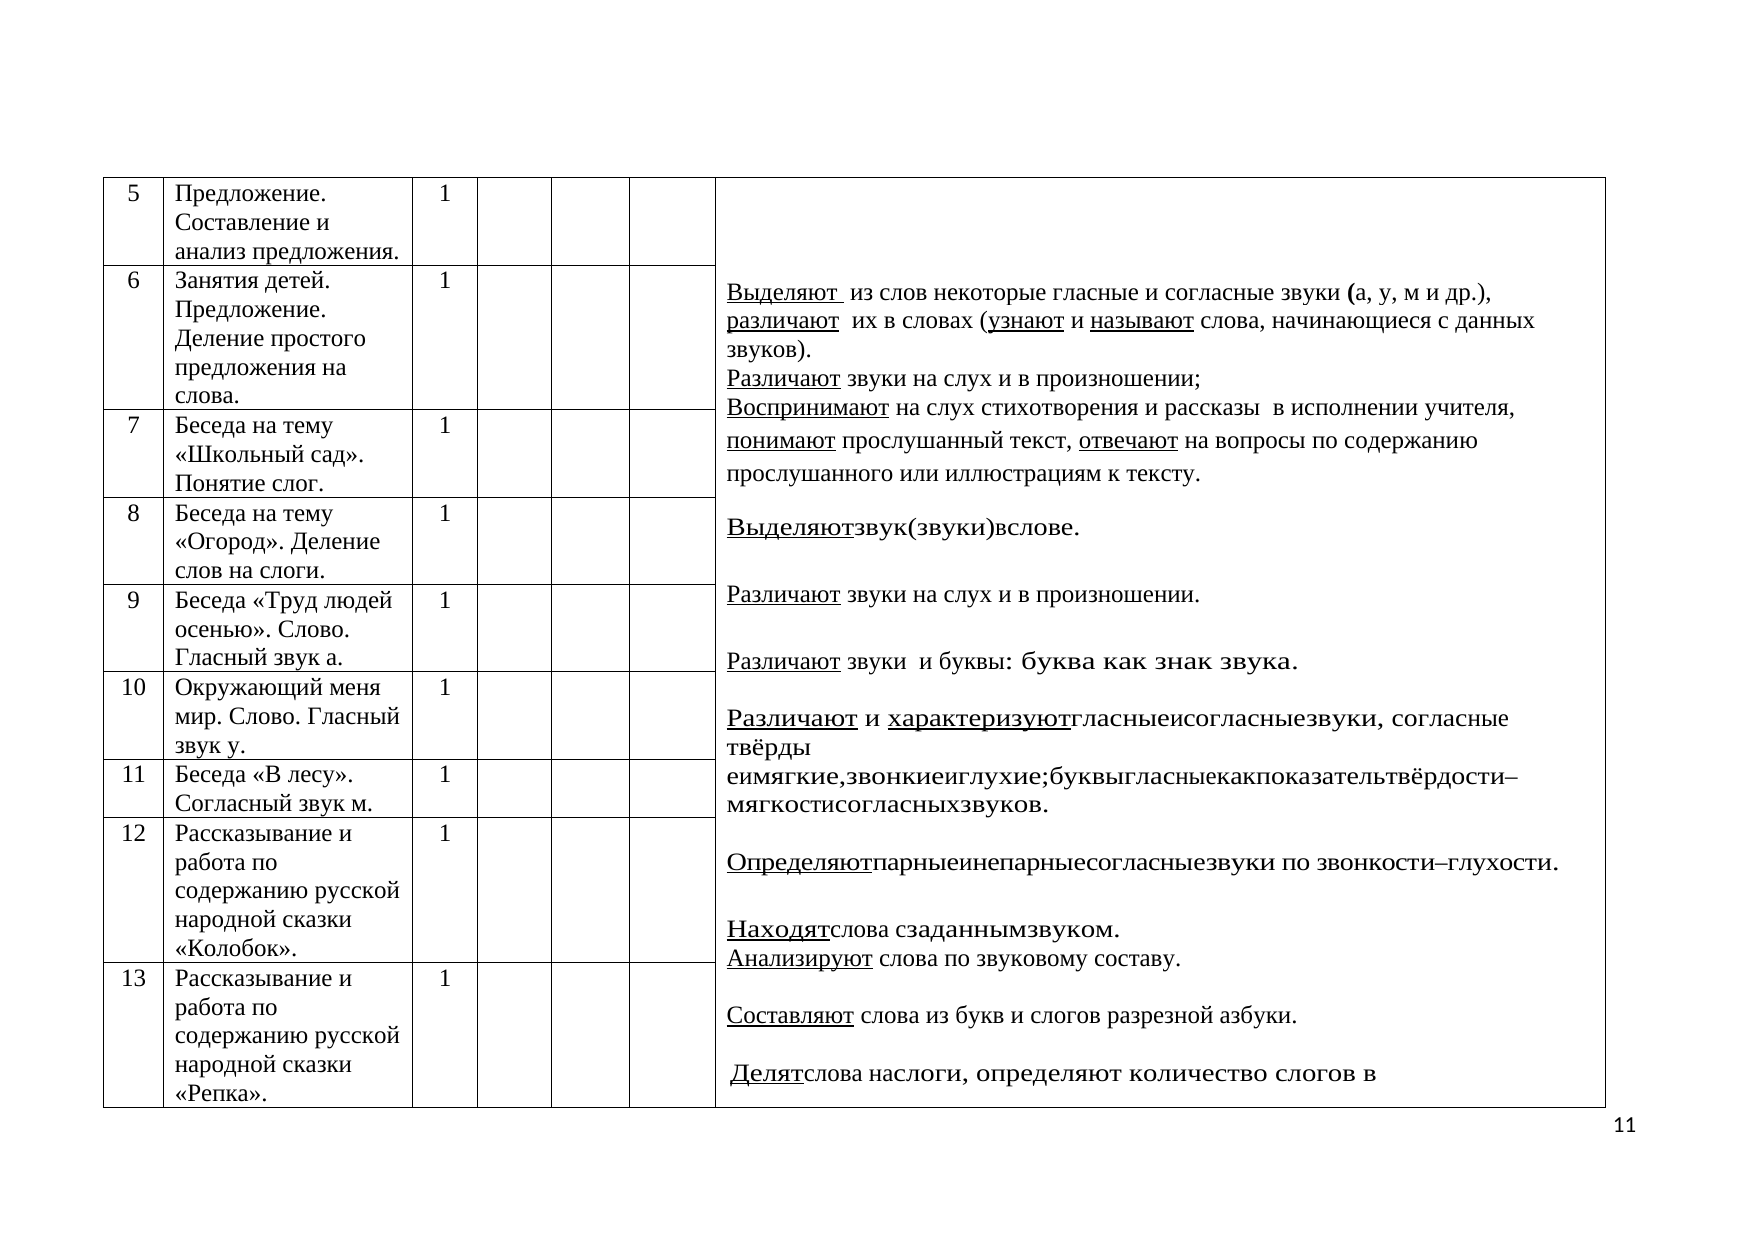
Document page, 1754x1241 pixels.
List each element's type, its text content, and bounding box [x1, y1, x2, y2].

table_cell [478, 818, 551, 962]
table_cell 5 [104, 178, 163, 264]
table_cell 1 [413, 178, 477, 264]
table_cell [478, 760, 551, 817]
table_cell Беседа «Труд людей осенью». Слово. Гласный звук а. [164, 585, 412, 671]
table_cell 9 [104, 585, 163, 671]
table_cell 6 [104, 266, 163, 409]
table_cell [630, 266, 715, 409]
table_cell [630, 963, 715, 1107]
table_cell [478, 266, 551, 409]
table_cell [552, 498, 629, 584]
table_cell Занятия детей. Предложение. Деление простого предложения на слова. [164, 266, 412, 409]
table_cell 12 [104, 818, 163, 962]
table_cell [630, 410, 715, 497]
table_cell Беседа «В лесу». Согласный звук м. [164, 760, 412, 817]
table_cell Беседа на тему «Огород». Деление слов на слоги. [164, 498, 412, 584]
table_cell Предложение. Составление и анализ предложения. [164, 178, 412, 264]
table_cell [552, 178, 629, 264]
table_cell 13 [104, 963, 163, 1107]
table_cell 1 [413, 498, 477, 584]
table_cell [478, 963, 551, 1107]
table_cell [552, 963, 629, 1107]
table_cell Рассказывание и работа по содержанию русской народной сказки «Репка». [164, 963, 412, 1107]
table_cell [630, 585, 715, 671]
table_cell 1 [413, 672, 477, 758]
table_cell [478, 585, 551, 671]
table_cell Окружающий меня мир. Слово. Гласный звук у. [164, 672, 412, 758]
table_cell 1 [413, 818, 477, 962]
table_cell [630, 818, 715, 962]
table_cell [478, 178, 551, 264]
table_cell 10 [104, 672, 163, 758]
table_cell [552, 760, 629, 817]
table_cell 11 [104, 760, 163, 817]
table_cell 1 [413, 585, 477, 671]
table_cell [478, 672, 551, 758]
table_cell 1 [413, 410, 477, 497]
table_cell 1 [413, 760, 477, 817]
table_cell [478, 410, 551, 497]
table_cell [630, 178, 715, 264]
table_cell [552, 585, 629, 671]
table_cell [552, 818, 629, 962]
table_cell 8 [104, 498, 163, 584]
table_cell [630, 672, 715, 758]
table_cell 1 [413, 963, 477, 1107]
table_cell [630, 498, 715, 584]
table_cell 1 [413, 266, 477, 409]
table_cell [630, 760, 715, 817]
table_cell [478, 498, 551, 584]
table_cell 7 [104, 410, 163, 497]
table_cell Беседа на тему «Школьный сад». Понятие слог. [164, 410, 412, 497]
table_cell [552, 266, 629, 409]
table_cell [552, 672, 629, 758]
table_cell [552, 410, 629, 497]
table_cell Рассказывание и работа по содержанию русской народной сказки «Колобок». [164, 818, 412, 962]
